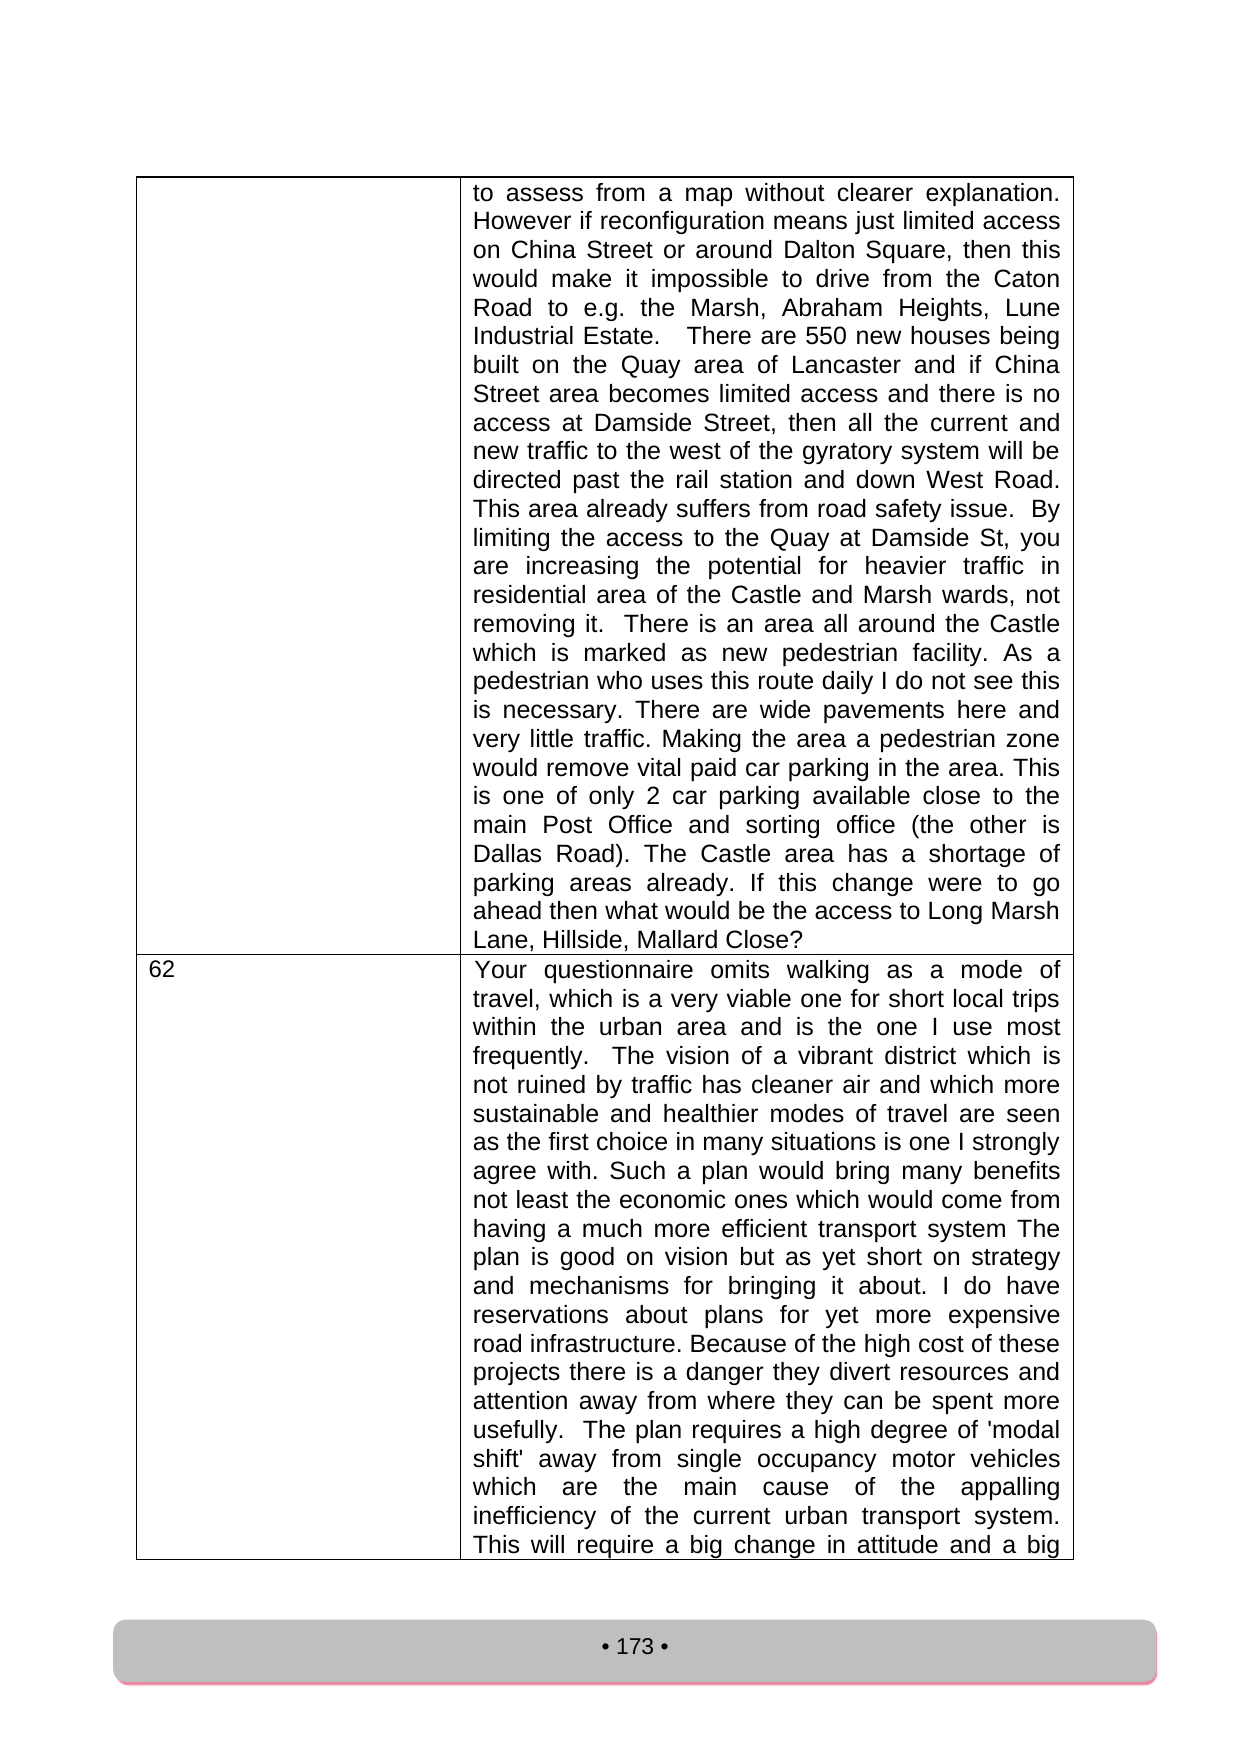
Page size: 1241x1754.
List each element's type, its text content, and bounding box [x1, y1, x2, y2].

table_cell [461, 178, 1073, 954]
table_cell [461, 955, 1073, 1558]
table_cell 62 [137, 955, 460, 1558]
table_cell 61 [137, 178, 460, 954]
